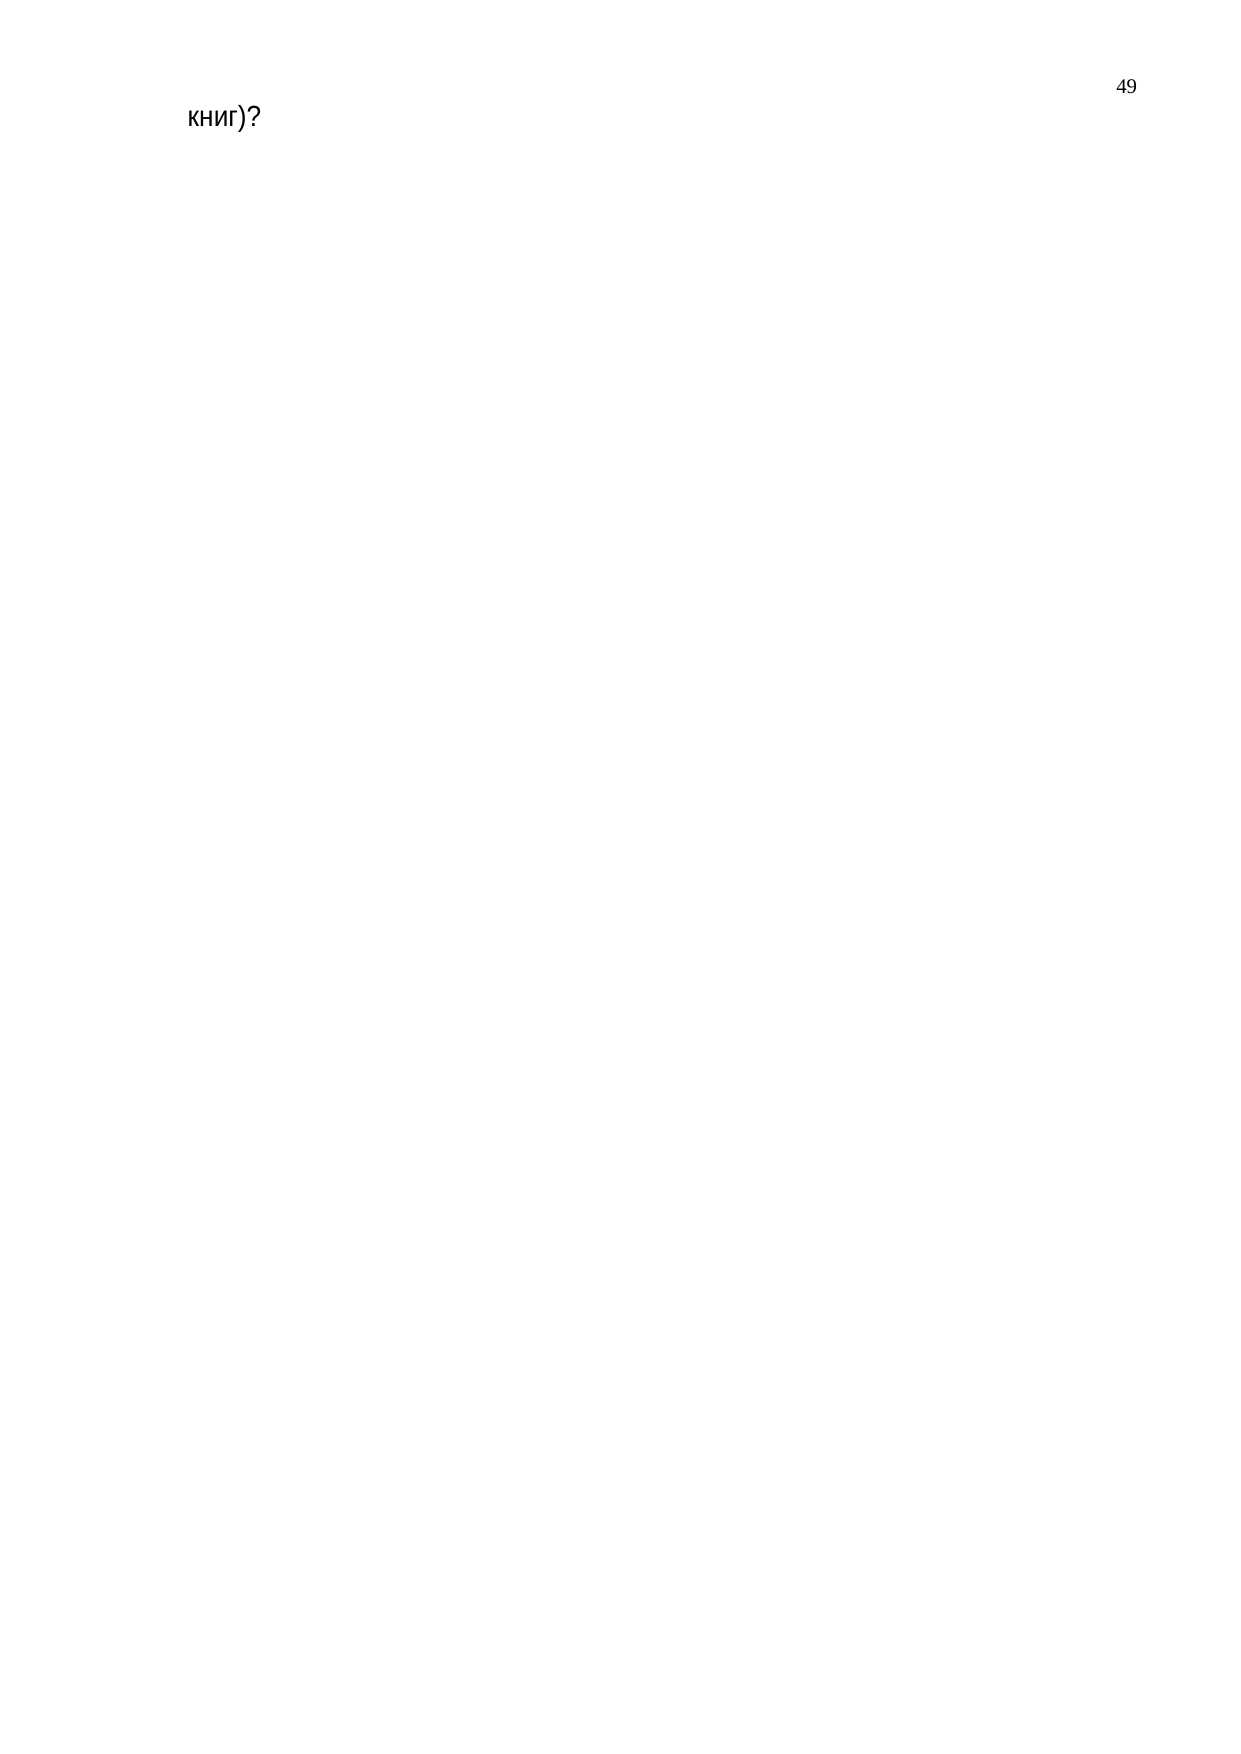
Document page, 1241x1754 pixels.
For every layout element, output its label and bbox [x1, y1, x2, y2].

text [187, 99, 648, 132]
